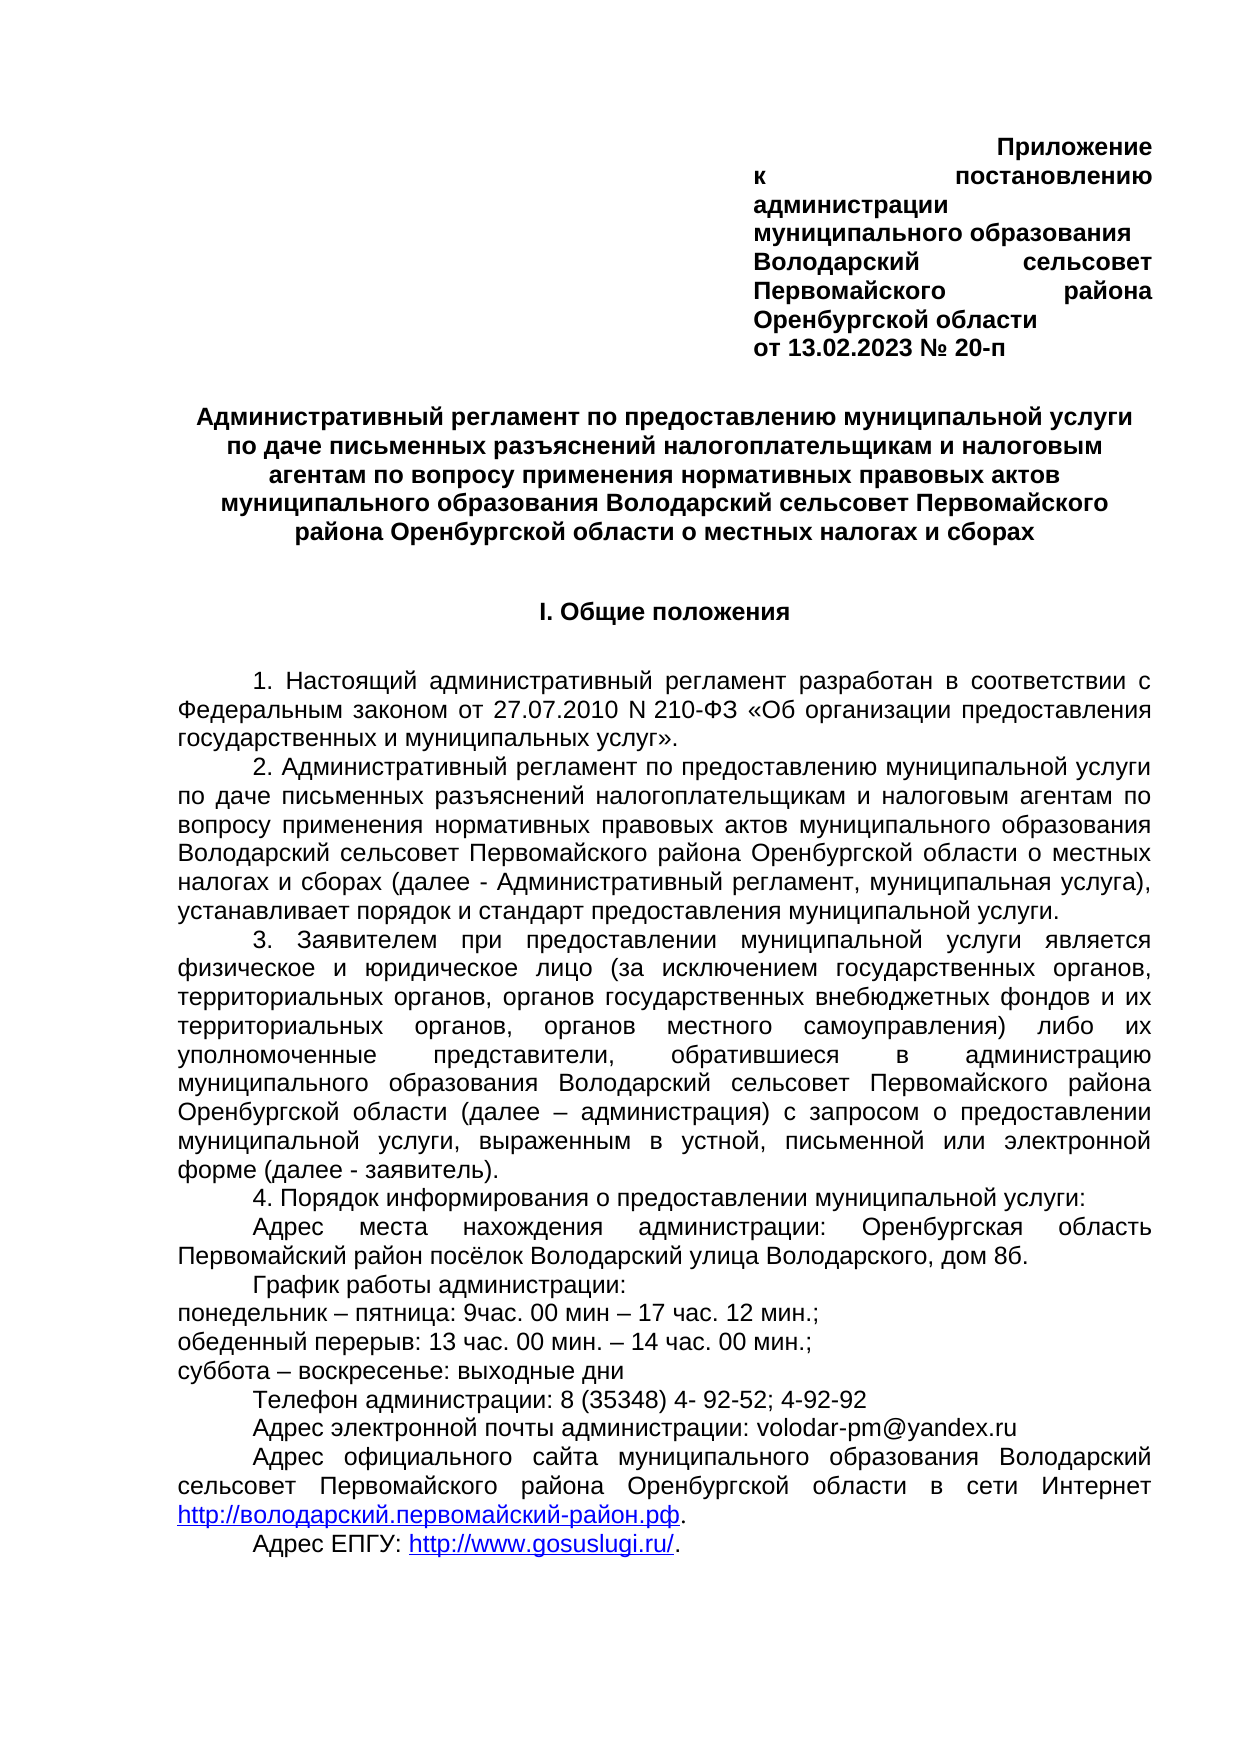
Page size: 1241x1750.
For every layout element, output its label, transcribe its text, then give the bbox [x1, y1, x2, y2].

text 4. Порядок информирования о предоставлении муниципальной услуги: [177, 1183, 1152, 1212]
subtitle Административный регламент по предоставлению муниципальной услуги по даче письменных разъяснений налогоплательщикам и налоговым агентам по вопросу применения нормативных правовых актов муниципального образования Володарский сельсовет Первомайского района Оренбургской области о местных налогах и сборах [177, 402, 1152, 546]
text обеденный перерыв: 13 час. 00 мин. – 14 час. 00 мин.; [177, 1327, 1152, 1356]
text Адрес официального сайта муниципального образования Володарский сельсовет Первомайского района Оренбургской области в сети Интернет http://володарский.первомайский-район.рф. [177, 1442, 1152, 1528]
text к постановлению администрации муниципального образования [753, 161, 1152, 247]
text Володарский сельсовет Первомайского района Оренбургской области [753, 247, 1152, 333]
text 2. Административный регламент по предоставлению муниципальной услуги по даче письменных разъяснений налогоплательщикам и налоговым агентам по вопросу применения нормативных правовых актов муниципального образования Володарский сельсовет Первомайского района Оренбургской области о местных налогах и сборах (далее - Административный регламент, муниципальная услуга), устанавливает порядок и стандарт предоставления муниципальной услуги. [177, 752, 1152, 925]
text 3. Заявителем при предоставлении муниципальной услуги является физическое и юридическое лицо (за исключением государственных органов, территориальных органов, органов государственных внебюджетных фондов и их территориальных органов, органов местного самоуправления) либо их уполномоченные представители, обратившиеся в администрацию муниципального образования Володарский сельсовет Первомайского района Оренбургской области (далее – администрация) с запросом о предоставлении муниципальной услуги, выраженным в устной, письменной или электронной форме (далее - заявитель). [177, 925, 1152, 1183]
text Адрес ЕПГУ: http://www.gosuslugi.ru/. [177, 1528, 1152, 1557]
text Адрес электронной почты администрации: volodar-pm@yandex.ru [177, 1413, 1152, 1442]
text от 13.02.2023 № 20-п [678, 333, 1152, 362]
text понедельник – пятница: 9час. 00 мин – 17 час. 12 мин.; [177, 1298, 1152, 1327]
text 1. Настоящий административный регламент разработан в соответствии с Федеральным законом от 27.07.2010 N 210-ФЗ «Об организации предоставления государственных и муниципальных услуг». [177, 666, 1152, 752]
text График работы администрации: [177, 1270, 1152, 1298]
text суббота – воскресенье: выходные дни [177, 1356, 1152, 1385]
subtitle I. Общие положения [177, 597, 1152, 626]
text Телефон администрации: 8 (35348) 4- 92-52; 4-92-92 [177, 1385, 1152, 1413]
text Приложение [777, 132, 1152, 161]
text Адрес места нахождения администрации: Оренбургская область Первомайский район посёлок Володарский улица Володарского, дом 8б. [177, 1212, 1152, 1270]
